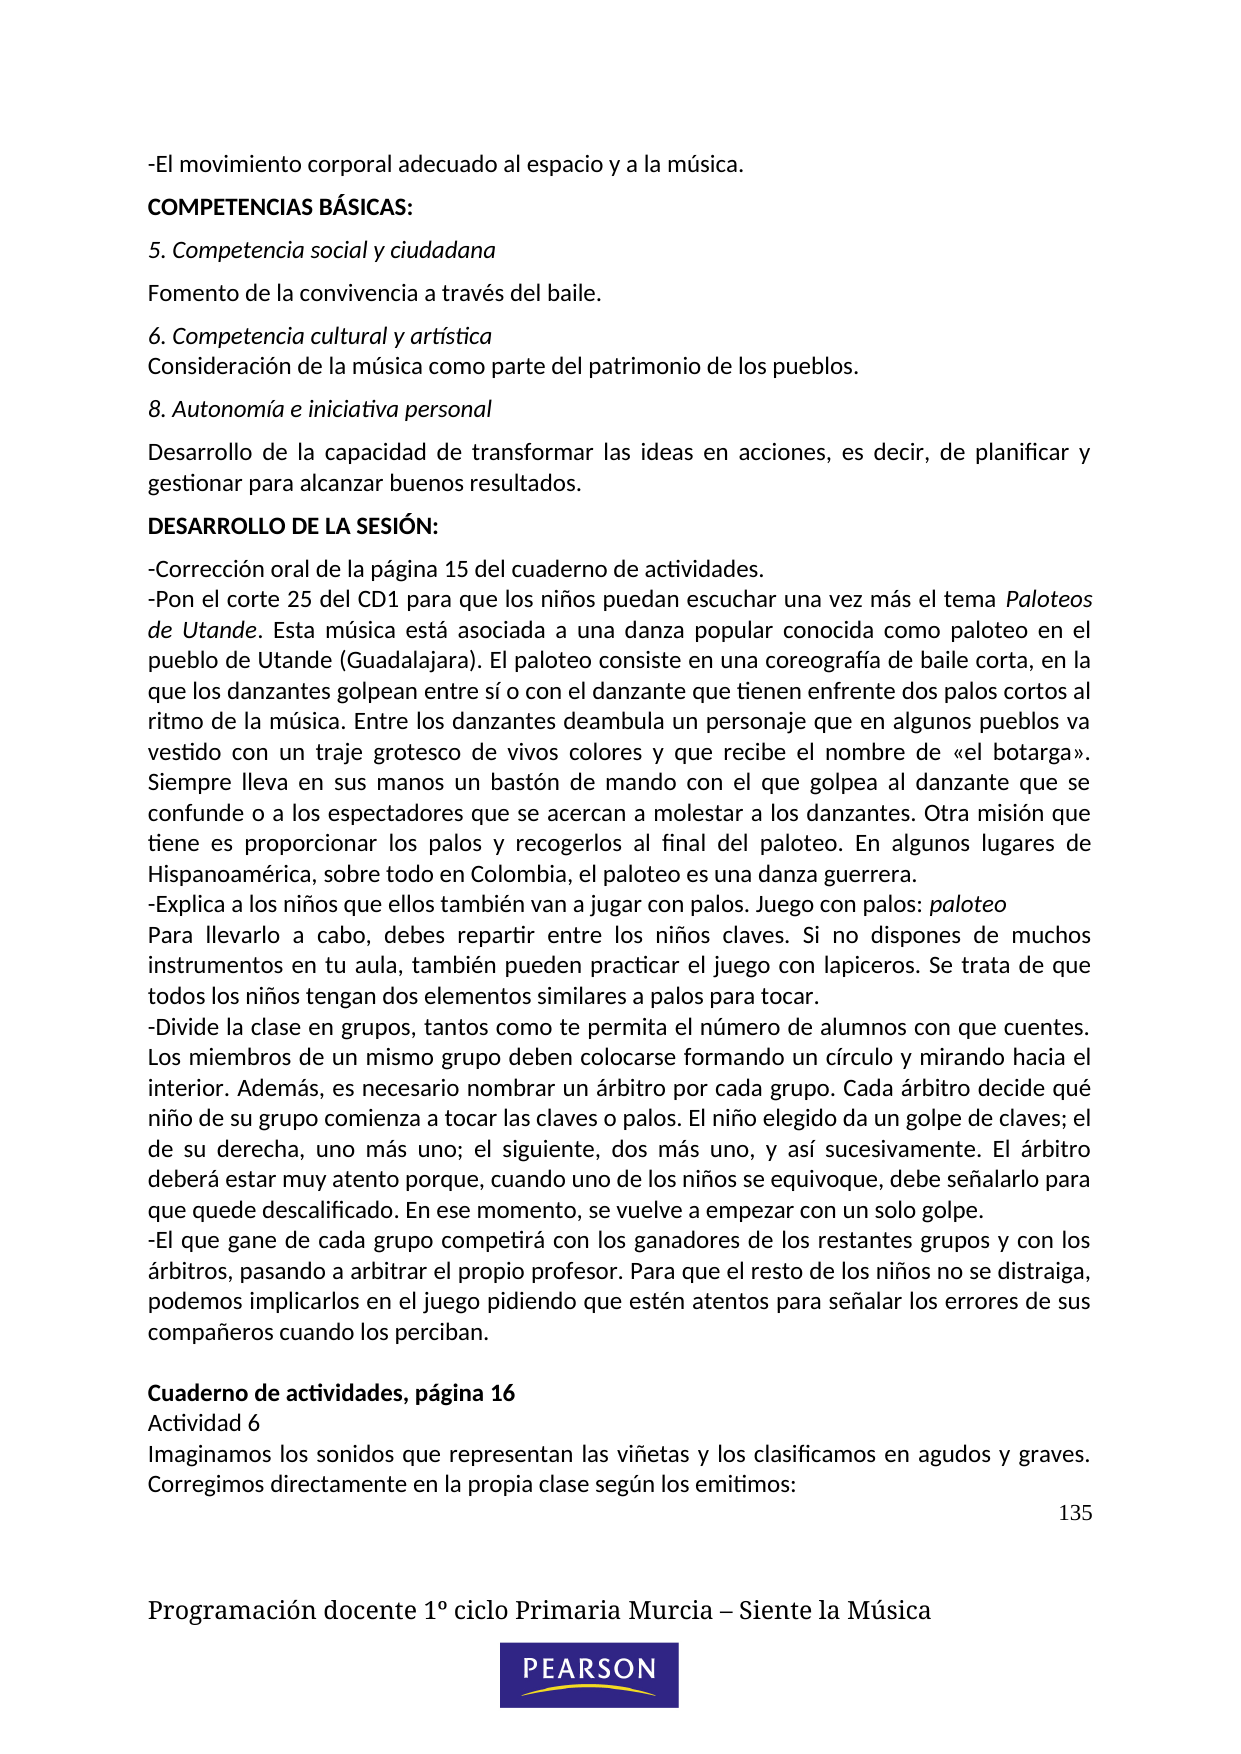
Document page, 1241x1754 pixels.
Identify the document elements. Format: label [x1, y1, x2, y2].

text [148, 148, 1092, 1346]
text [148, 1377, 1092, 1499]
picture [493, 1638, 685, 1713]
